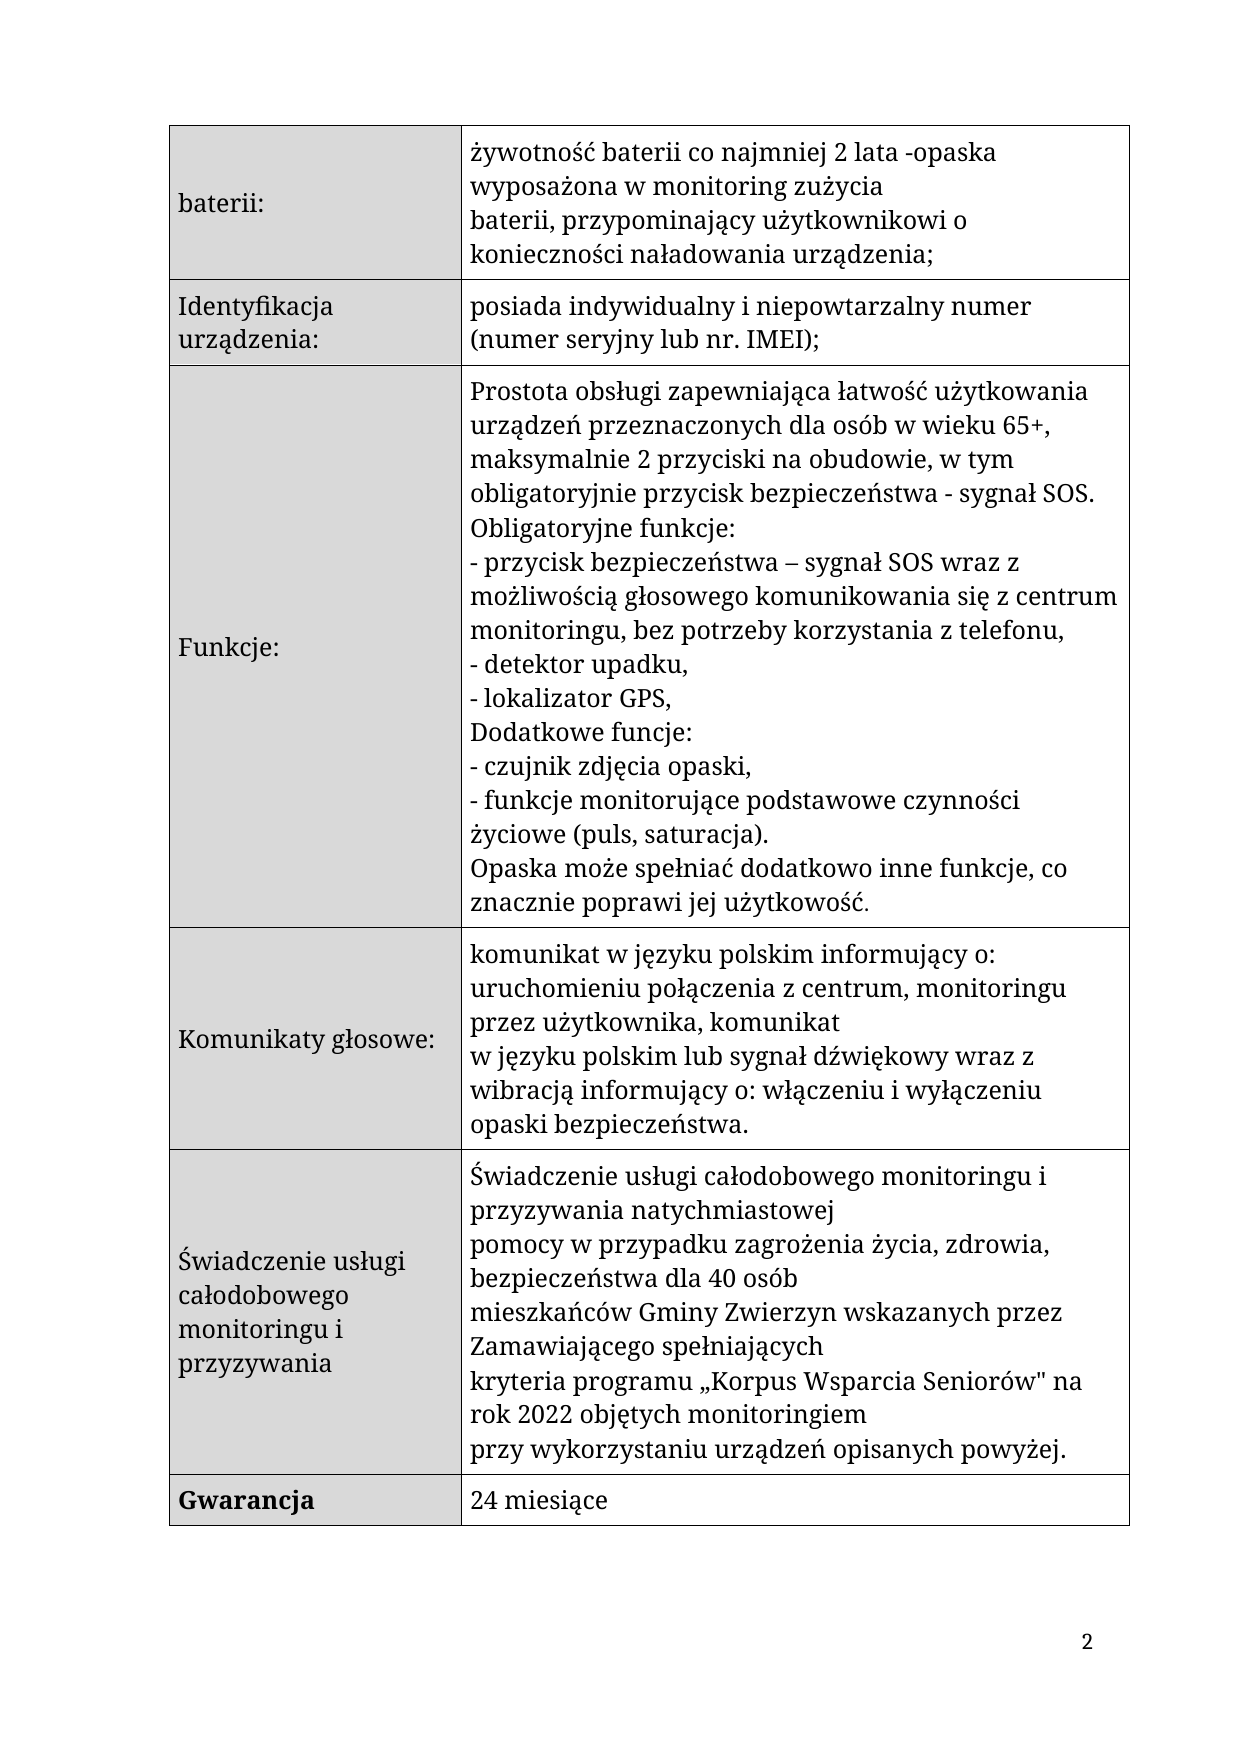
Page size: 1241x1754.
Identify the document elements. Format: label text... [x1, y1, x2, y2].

table_cell Świadczenie usługi całodobowego monitoringu i przyzywania [170, 1150, 461, 1474]
table_cell komunikat w języku polskim informujący o: uruchomieniu połączenia z centrum, monitoringu przez użytkownika, komunikat w języku polskim lub sygnał dźwiękowy wraz z wibracją informujący o: włączeniu i wyłączeniu opaski bezpieczeństwa. [462, 928, 1129, 1149]
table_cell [170, 126, 461, 279]
table_cell Identyfikacja urządzenia: [170, 280, 461, 364]
table_cell posiada indywidualny i niepowtarzalny numer (numer seryjny lub nr. IMEI); [462, 280, 1129, 364]
table_cell Świadczenie usługi całodobowego monitoringu i przyzywania natychmiastowej pomocy w przypadku zagrożenia życia, zdrowia, bezpieczeństwa dla 40 osób mieszkańców Gminy Zwierzyn wskazanych przez Zamawiającego spełniających kryteria programu „Korpus Wsparcia Seniorów" na rok 2022 objętych monitoringiem przy wykorzystaniu urządzeń opisanych powyżej. [462, 1150, 1129, 1474]
table_cell Prostota obsługi zapewniająca łatwość użytkowania urządzeń przeznaczonych dla osób w wieku 65+, maksymalnie 2 przyciski na obudowie, w tym obligatoryjnie przycisk bezpieczeństwa - sygnał SOS. Obligatoryjne funkcje: - przycisk bezpieczeństwa – sygnał SOS wraz z możliwością głosowego komunikowania się z centrum monitoringu, bez potrzeby korzystania z telefonu, - detektor upadku, - lokalizator GPS, Dodatkowe funcje: - czujnik zdjęcia opaski, - funkcje monitorujące podstawowe czynności życiowe (puls, saturacja). Opaska może spełniać dodatkowo inne funkcje, co znacznie poprawi jej użytkowość. [462, 366, 1129, 927]
table_cell Gwarancja [170, 1475, 461, 1525]
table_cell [462, 126, 1129, 279]
table_cell Komunikaty głosowe: [170, 928, 461, 1149]
table_cell 24 miesiące [462, 1475, 1129, 1525]
table_cell Funkcje: [170, 366, 461, 927]
